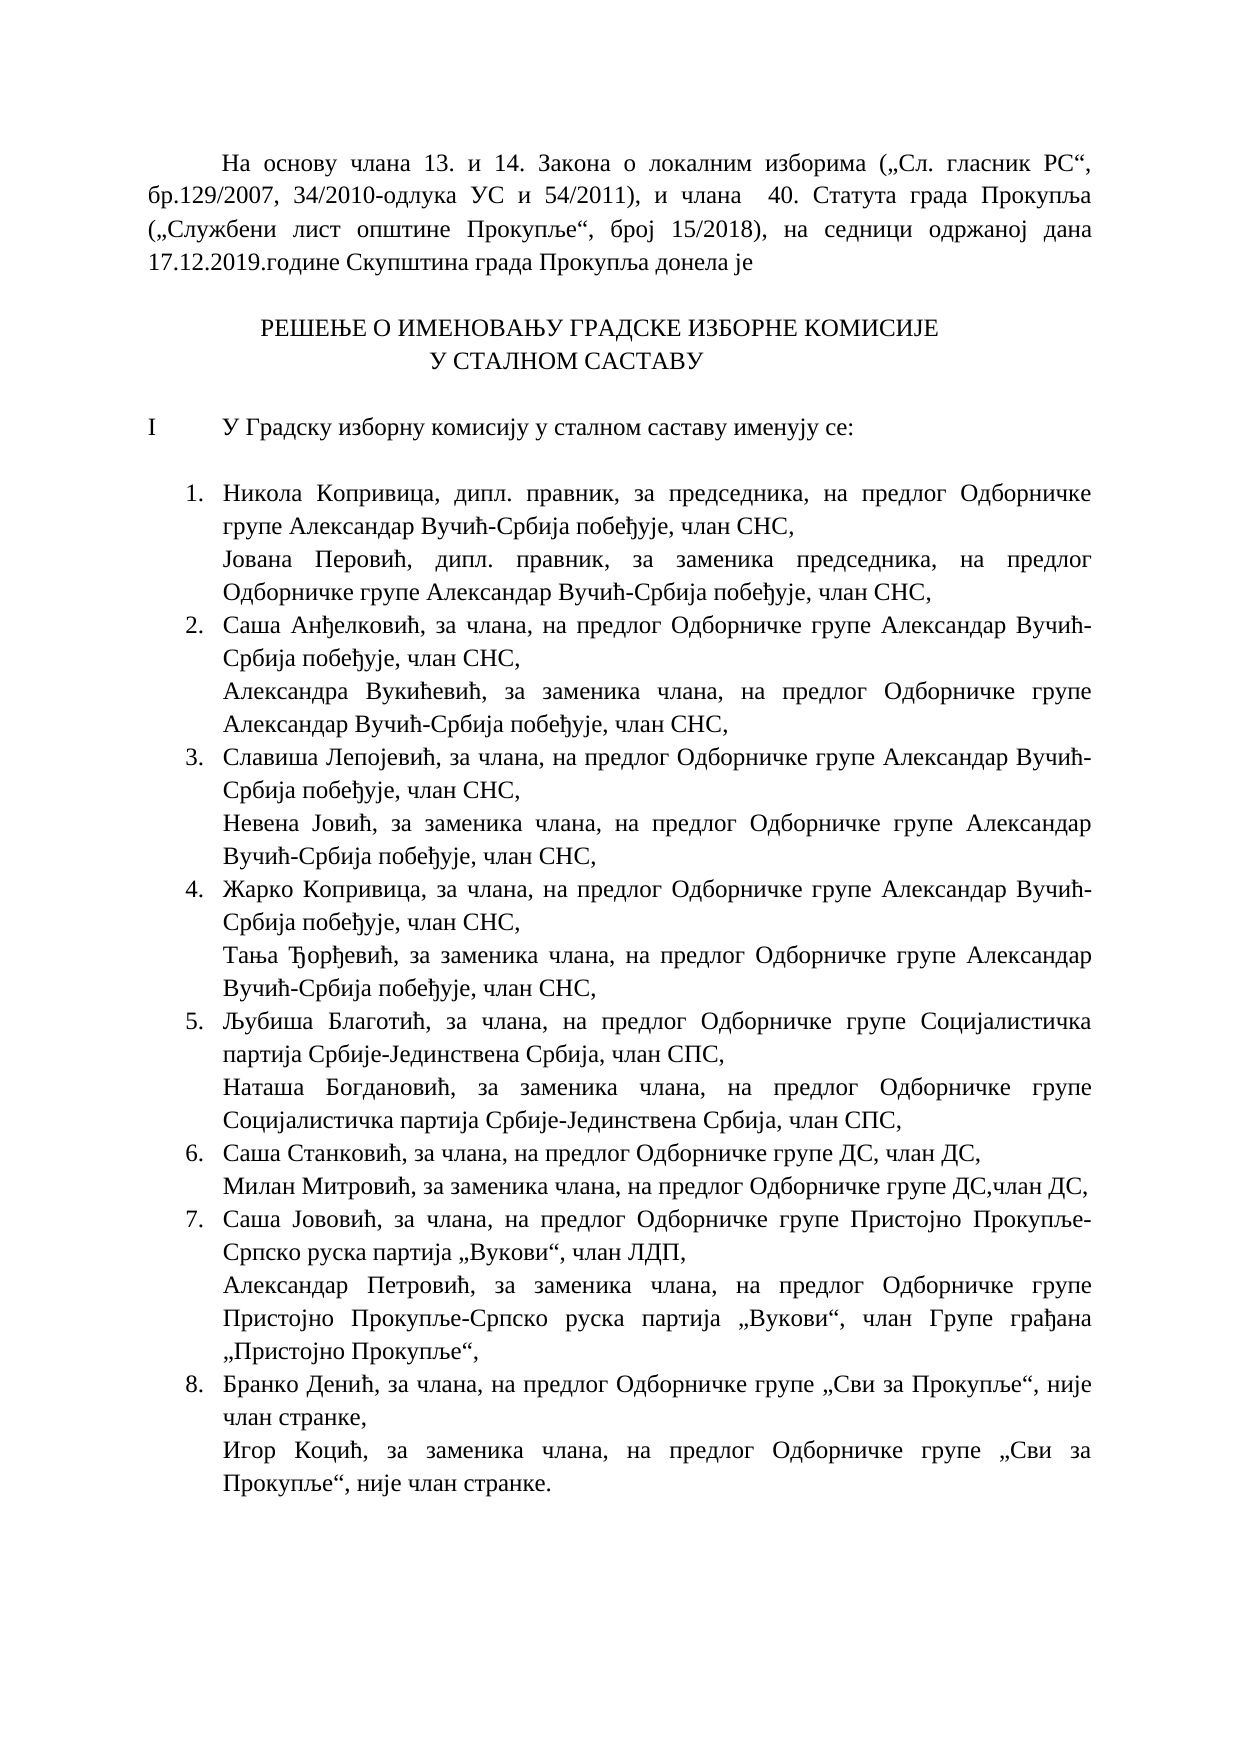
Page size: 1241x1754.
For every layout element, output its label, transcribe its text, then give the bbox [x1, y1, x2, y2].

list Никола Копривица, дипл. правник, за председника, на предлог Одборничке групе Александар Вучић-Србија побеђује, члан СНС, [185, 478, 1093, 539]
list Милан Митровић, за заменика члана, на предлог Одборничке групе ДС,члан ДС, [223, 1171, 1093, 1200]
list Жарко Копривица, за члана, на предлог Одборничке групе Александар Вучић-Србија побеђује, члан СНС, [185, 874, 1093, 936]
list Александра Вукићевић, за заменика члана, на предлог Одборничке групе Александар Вучић-Србија побеђује, члан СНС, [223, 676, 1093, 738]
text I У Градску изборну комисију у сталном саставу именују се: [148, 412, 1093, 441]
list Александар Петровић, за заменика члана, на предлог Одборничке групе Пристојно Прокупље-Српско руска партија „Вукови“, члан Групе грађана „Пристојно Прокупље“, [223, 1270, 1093, 1365]
list Саша Станковић, за члана, на предлог Одборничке групе ДС, члан ДС, [185, 1138, 1093, 1167]
list Саша Анђелковић, за члана, на предлог Одборничке групе Александар Вучић-Србија побеђује, члан СНС, [185, 610, 1093, 672]
text На основу члана 13. и 14. Закона о локалним изборима („Сл. гласник РС“, бр.129/2007, 34/2010-одлука УС и 54/2011), и члана 40. Статута града Прокупља („Службени лист општине Прокупље“, број 15/2018), на седници одржаној дана 17.12.2019.године Скупштина града Прокупља донела је [148, 148, 1093, 275]
list Невена Јовић, за заменика члана, на предлог Одборничке групе Александар Вучић-Србија побеђује, члан СНС, [223, 808, 1093, 870]
list Тања Ђорђевић, за заменика члана, на предлог Одборничке групе Александар Вучић-Србија побеђује, члан СНС, [223, 940, 1093, 1002]
list Бранко Денић, за члана, на предлог Одборничке групе „Сви за Прокупље“, није члан странке, [185, 1369, 1093, 1431]
list Јована Перовић, дипл. правник, за заменика председника, на предлог Одборничке групе Александар Вучић-Србија побеђује, члан СНС, [223, 544, 1093, 606]
list Саша Јововић, за члана, на предлог Одборничке групе Пристојно Прокупље-Српско руска партија „Вукови“, члан ЛДП, [185, 1204, 1093, 1266]
list Наташа Богдановић, за заменика члана, на предлог Одборничке групе Социјалистичка партија Србије-Јединствена Србија, члан СПС, [223, 1072, 1093, 1134]
list Славиша Лепојевић, за члана, на предлог Одборничке групе Александар Вучић-Србија побеђује, члан СНС, [185, 742, 1093, 804]
text У СТАЛНОМ САСТАВУ [148, 346, 1093, 374]
list Љубиша Благотић, за члана, на предлог Одборничке групе Социјалистичка партија Србије-Јединствена Србија, члан СПС, [185, 1006, 1093, 1068]
text РЕШЕЊЕ О ИМЕНОВАЊУ ГРАДСКЕ ИЗБОРНЕ КОМИСИЈЕ [148, 313, 1093, 341]
list Игор Коцић, за заменика члана, на предлог Одборничке групе „Сви за Прокупље“, није члан странке. [223, 1435, 1093, 1497]
